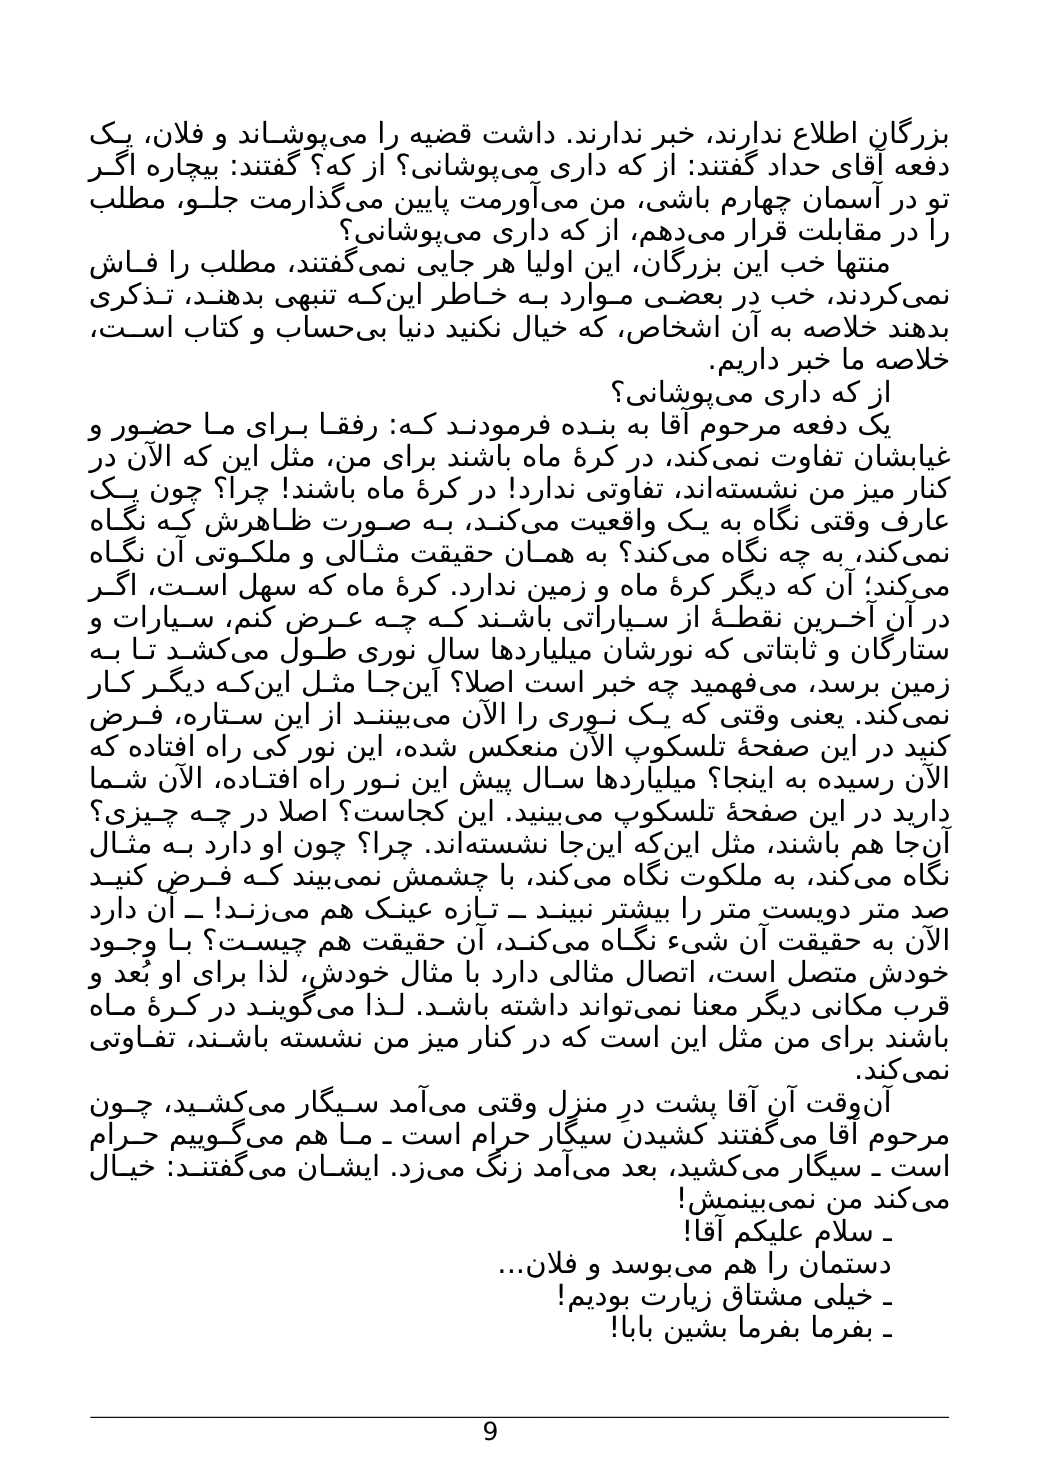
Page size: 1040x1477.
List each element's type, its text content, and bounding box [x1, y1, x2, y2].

text دستمان را هم می‌بوسد و فلان... [89, 1248, 951, 1280]
text ـ خیلی مشتاق زیارت بودیم! [89, 1280, 951, 1312]
text آن‌وقت آن آقا پشت درِ منزل وقتی می‌آمد سیگار می‌کشید، چون مرحوم آقا می‌گفتند کشیدن سیگار حرام است ـ ما هم می‌گوییم حرام است ـ سیگار می‌کشید، بعد می‌آمد زنگ می‌زد. ایشان می‌گفتند: خیال می‌کند من نمی‌بینمش! [89, 1086, 951, 1216]
text منتها خب این بزرگان، این اولیا هر جایی نمی‌گفتند، مطلب را فاش نمی‌کردند، خب در بعضی موارد به خاطر این‌که تنبهی بدهند، تذکری بدهند خلاصه به آن اشخاص، که خیال نکنید دنیا بی‌حساب و کتاب است، خلاصه ما خبر داریم. [89, 247, 951, 376]
text ـ بفرما بفرما بشین بابا! [89, 1312, 951, 1344]
text یک دفعه مرحوم آقا به بنده فرمودند که: رفقا برای ما حضور و غیابشان تفاوت نمی‌کند، در کرۀ ماه باشند برای من، مثل این که الآن در کنار میز من نشسته‌اند، تفاوتی ندارد! در کرۀ ماه باشند! چرا؟ چون یک عارف وقتی نگاه به یک واقعیت می‌کند، به صورت ظاهرش که نگاه نمی‌کند، به چه نگاه می‌کند؟ به همان حقیقت مثالی و ملکوتی آن نگاه می‌کند؛ آن که دیگر کرۀ ماه و زمین ندارد. کرۀ ماه که سهل است، اگر در آن آخرین نقطۀ از سیاراتی باشند که چه عرض کنم، سیارات و ستارگان و ثابتاتی که نورشان میلیاردها سالِ نوری طول می‌کشد تا به زمین برسد، می‌فهمید چه خبر است اصلا؟ این‌جا مثل این‌که دیگر کار نمی‌کند. یعنی وقتی که یک نوری را الآن می‌بینند از این ستاره، فرض کنید در این صفحۀ تلسکوپ الآن منعکس شده، این نور کی راه افتاده که الآن رسیده به اینجا؟ میلیاردها سال پیش این نور راه افتاده، الآن شما دارید در این صفحۀ تلسکوپ می‌بینید. این کجاست؟ اصلا در چه چیزی؟ آن‌جا هم باشند، مثل این‌که این‌جا نشسته‌اند. چرا؟ چون او دارد به مثال نگاه می‌کند، به ملکوت نگاه می‌کند، با چشمش نمی‌بیند که فرض کنید صد متر دویست متر را بیشتر نبیند ـ تازه عینک هم می‌زند! ـ آن دارد الآن به حقیقت آن شیء نگاه می‌کند، آن حقیقت هم چیست؟ با وجود خودش متصل است، اتصال مثالی دارد با مثال خودش، لذا برای او بُعد و قرب مکانی دیگر معنا نمی‌تواند داشته باشد. لذا می‌گویند در کرۀ ماه باشند برای من مثل این است که در کنار میز من نشسته باشند، تفاوتی نمی‌کند. [89, 408, 951, 1086]
text از که داری می‌پوشانی؟ [89, 376, 951, 408]
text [89, 118, 951, 247]
text ـ سلام علیکم آقا! [89, 1216, 951, 1248]
